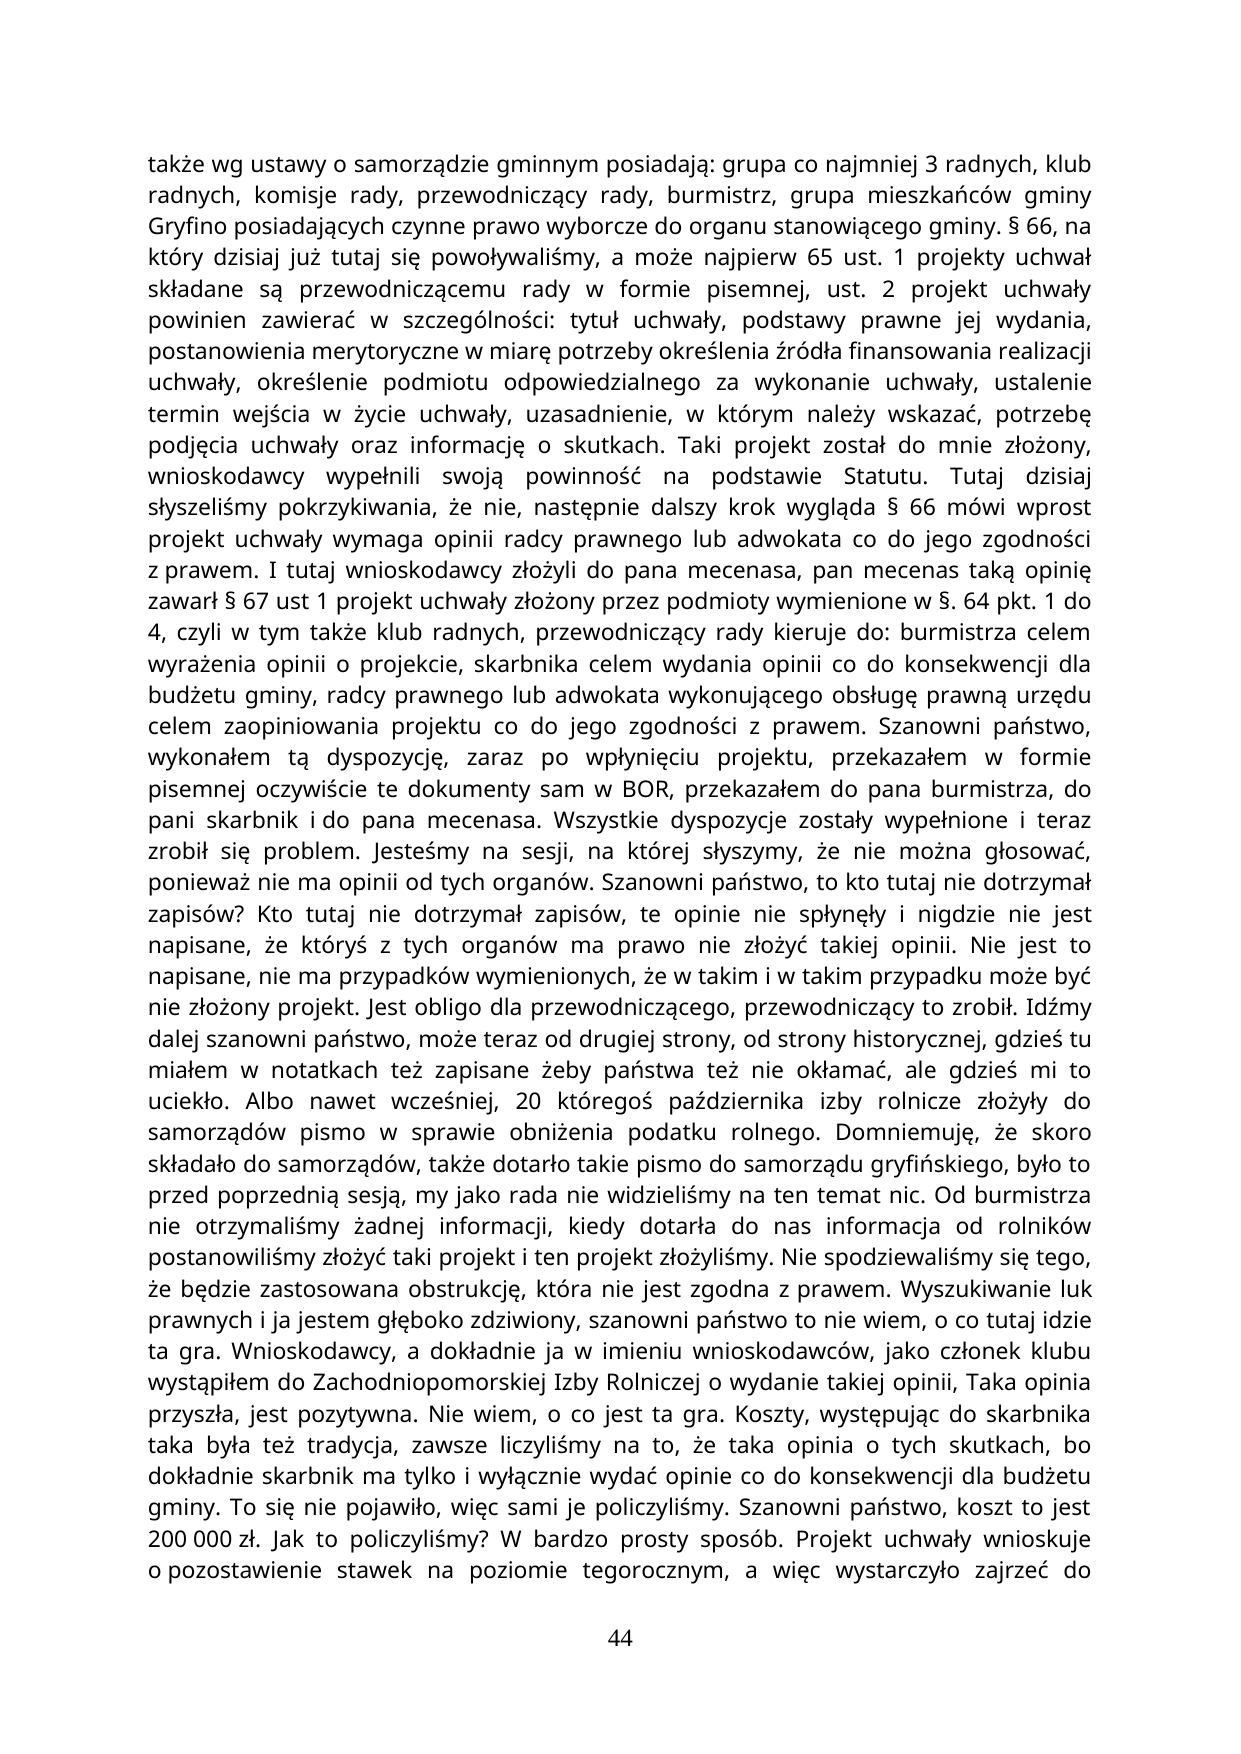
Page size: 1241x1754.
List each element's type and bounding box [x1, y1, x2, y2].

text [148, 148, 1093, 1585]
